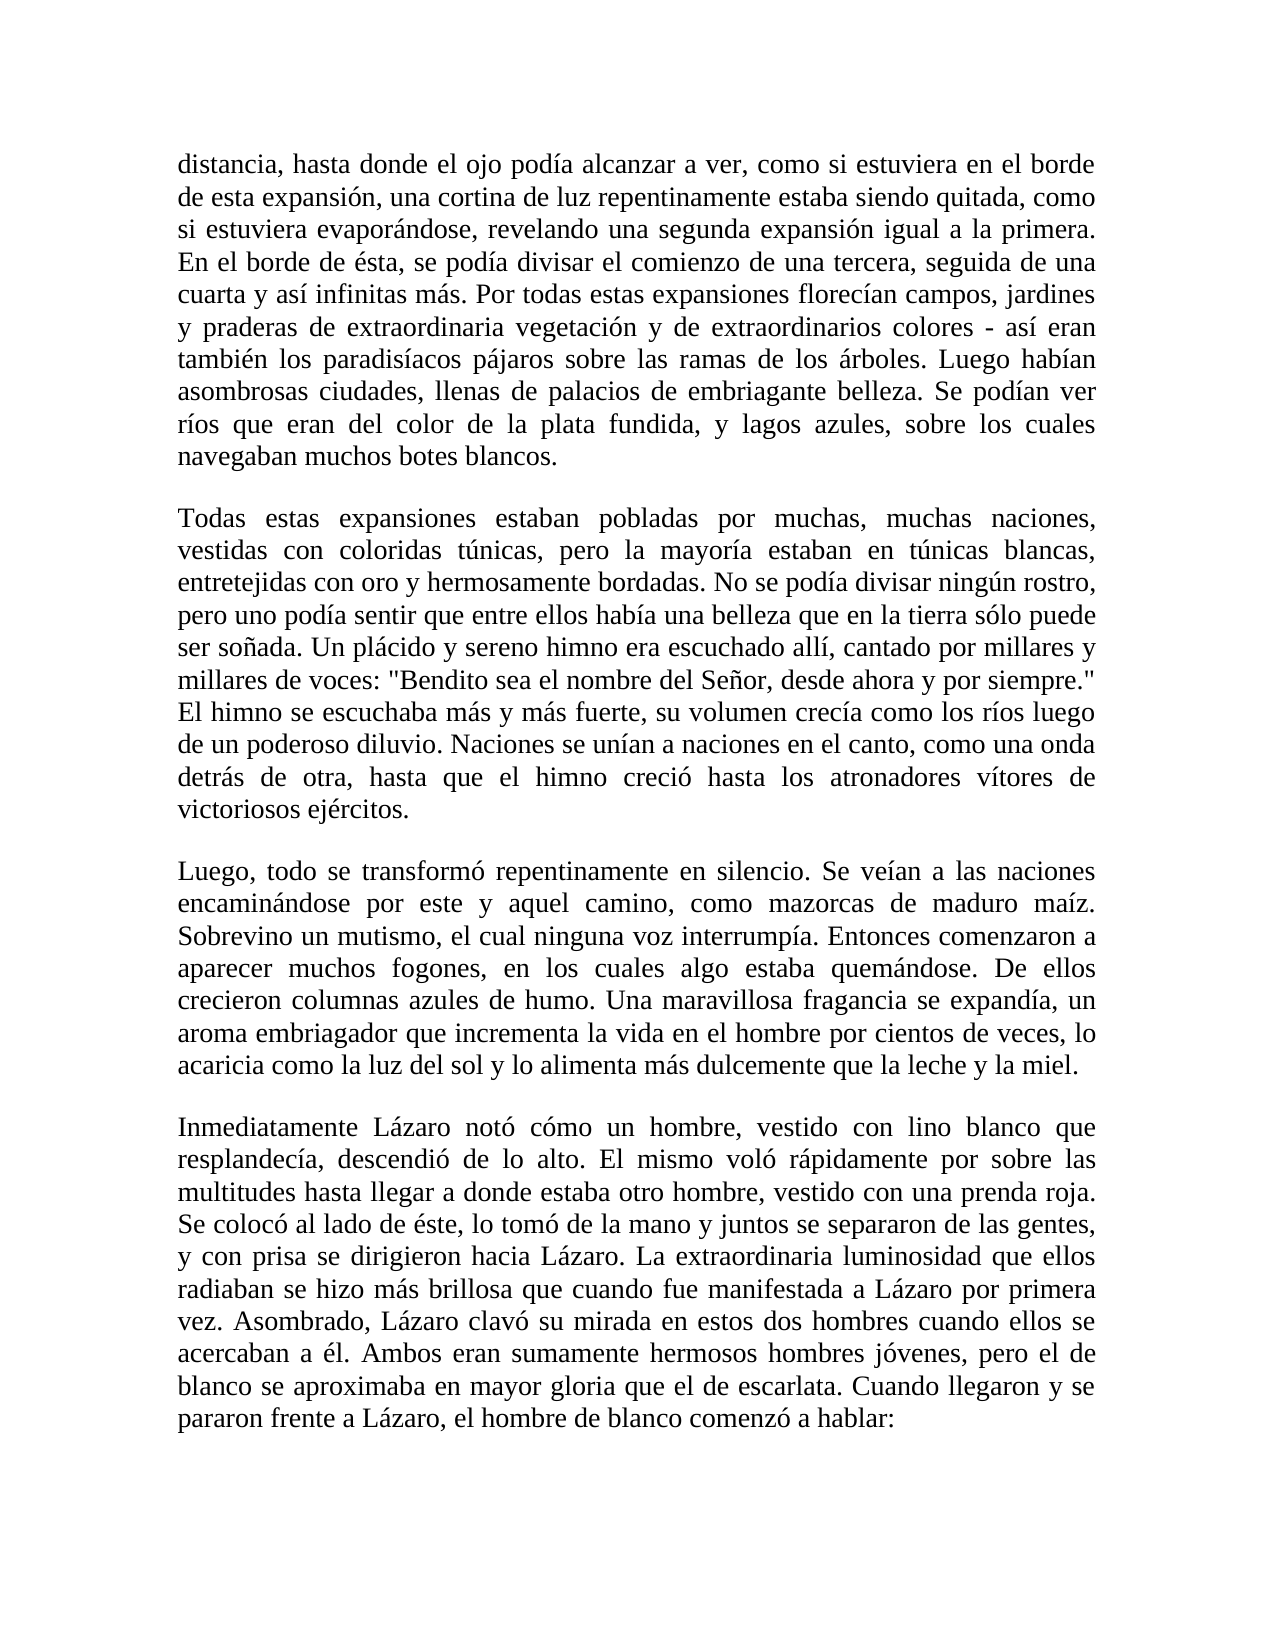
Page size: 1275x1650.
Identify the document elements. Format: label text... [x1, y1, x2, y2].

text Inmediatamente Lázaro notó cómo un hombre, vestido con lino blanco que resplandecía, descendió de lo alto. El mismo voló rápidamente por sobre las multitudes hasta llegar a donde estaba otro hombre, vestido con una prenda roja. Se colocó al lado de éste, lo tomó de la mano y juntos se separaron de las gentes, y con prisa se dirigieron hacia Lázaro. La extraordinaria luminosidad que ellos radiaban se hizo más brillosa que cuando fue manifestada a Lázaro por primera vez. Asombrado, Lázaro clavó su mirada en estos dos hombres cuando ellos se acercaban a él. Ambos eran sumamente hermosos hombres jóvenes, pero el de blanco se aproximaba en mayor gloria que el de escarlata. Cuando llegaron y se pararon frente a Lázaro, el hombre de blanco comenzó a hablar: [177, 1110, 1098, 1434]
text Todas estas expansiones estaban pobladas por muchas, muchas naciones, vestidas con coloridas túnicas, pero la mayoría estaban en túnicas blancas, entretejidas con oro y hermosamente bordadas. No se podía divisar ningún rostro, pero uno podía sentir que entre ellos había una belleza que en la tierra sólo puede ser soñada. Un plácido y sereno himno era escuchado allí, cantado por millares y millares de voces: "Bendito sea el nombre del Señor, desde ahora y por siempre." El himno se escuchaba más y más fuerte, su volumen crecía como los ríos luego de un poderoso diluvio. Naciones se unían a naciones en el canto, como una onda detrás de otra, hasta que el himno creció hasta los atronadores vítores de victoriosos ejércitos. [177, 501, 1098, 825]
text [177, 148, 1098, 472]
text Luego, todo se transformó repentinamente en silencio. Se veían a las naciones encaminándose por este y aquel camino, como mazorcas de maduro maíz. Sobrevino un mutismo, el cual ninguna voz interrumpía. Entonces comenzaron a aparecer muchos fogones, en los cuales algo estaba quemándose. De ellos crecieron columnas azules de humo. Una maravillosa fragancia se expandía, un aroma embriagador que incrementa la vida en el hombre por cientos de veces, lo acaricia como la luz del sol y lo alimenta más dulcemente que la leche y la miel. [177, 854, 1098, 1081]
